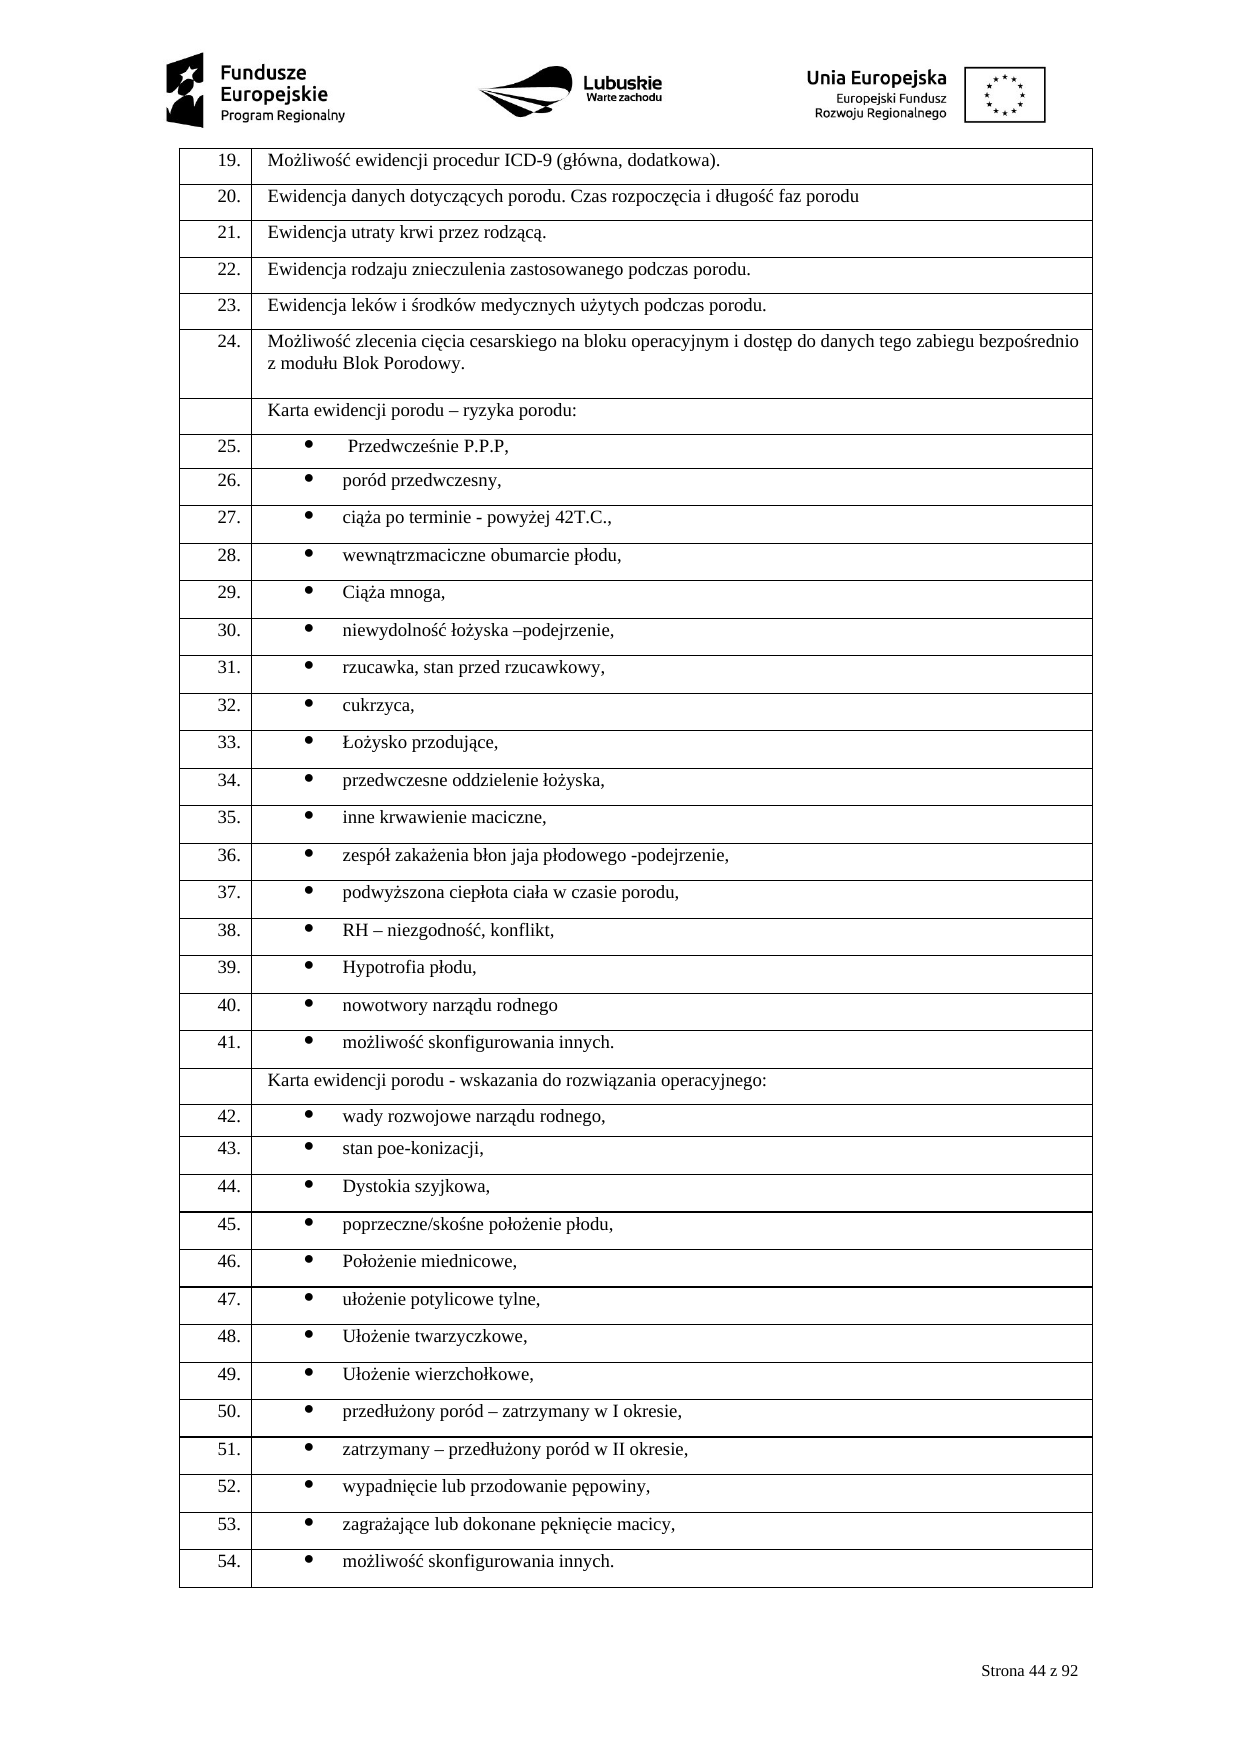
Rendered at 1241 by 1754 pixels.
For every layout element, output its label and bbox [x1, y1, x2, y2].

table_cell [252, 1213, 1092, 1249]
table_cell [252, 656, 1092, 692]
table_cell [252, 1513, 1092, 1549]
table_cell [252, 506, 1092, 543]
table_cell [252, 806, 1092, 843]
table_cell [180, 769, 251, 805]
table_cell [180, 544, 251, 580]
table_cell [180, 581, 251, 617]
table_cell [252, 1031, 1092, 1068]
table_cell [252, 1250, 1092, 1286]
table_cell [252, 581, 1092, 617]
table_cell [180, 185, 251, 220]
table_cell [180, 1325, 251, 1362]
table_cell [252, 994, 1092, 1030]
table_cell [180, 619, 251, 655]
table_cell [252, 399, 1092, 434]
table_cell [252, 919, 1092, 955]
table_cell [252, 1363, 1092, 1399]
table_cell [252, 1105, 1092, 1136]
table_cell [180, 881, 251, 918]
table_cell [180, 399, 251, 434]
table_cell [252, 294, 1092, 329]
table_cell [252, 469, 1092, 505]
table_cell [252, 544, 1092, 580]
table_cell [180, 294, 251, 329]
picture [147, 33, 1064, 147]
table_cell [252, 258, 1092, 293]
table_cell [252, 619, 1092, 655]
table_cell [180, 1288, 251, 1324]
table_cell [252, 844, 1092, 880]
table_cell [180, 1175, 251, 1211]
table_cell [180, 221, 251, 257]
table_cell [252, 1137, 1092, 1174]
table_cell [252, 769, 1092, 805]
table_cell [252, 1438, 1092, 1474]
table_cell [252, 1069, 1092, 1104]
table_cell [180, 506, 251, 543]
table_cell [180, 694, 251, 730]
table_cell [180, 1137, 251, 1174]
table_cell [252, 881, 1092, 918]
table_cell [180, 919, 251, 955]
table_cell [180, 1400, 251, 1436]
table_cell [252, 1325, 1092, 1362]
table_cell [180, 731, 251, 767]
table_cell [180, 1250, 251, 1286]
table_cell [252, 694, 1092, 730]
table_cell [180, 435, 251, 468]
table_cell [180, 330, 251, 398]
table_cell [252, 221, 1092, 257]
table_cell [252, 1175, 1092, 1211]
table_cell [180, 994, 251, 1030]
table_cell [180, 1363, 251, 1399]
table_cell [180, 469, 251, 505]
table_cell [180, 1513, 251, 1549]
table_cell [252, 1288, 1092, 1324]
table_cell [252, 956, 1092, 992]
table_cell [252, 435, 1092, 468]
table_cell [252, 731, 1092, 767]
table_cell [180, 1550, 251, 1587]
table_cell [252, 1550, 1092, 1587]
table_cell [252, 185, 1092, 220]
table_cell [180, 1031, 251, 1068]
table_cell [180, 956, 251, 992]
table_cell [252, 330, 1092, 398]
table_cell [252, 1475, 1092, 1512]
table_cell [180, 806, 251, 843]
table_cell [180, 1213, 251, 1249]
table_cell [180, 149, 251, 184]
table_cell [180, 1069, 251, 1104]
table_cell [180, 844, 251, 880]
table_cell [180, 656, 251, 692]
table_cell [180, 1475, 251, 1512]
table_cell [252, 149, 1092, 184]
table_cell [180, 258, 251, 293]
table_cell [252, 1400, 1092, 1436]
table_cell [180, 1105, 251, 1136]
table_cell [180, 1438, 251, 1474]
